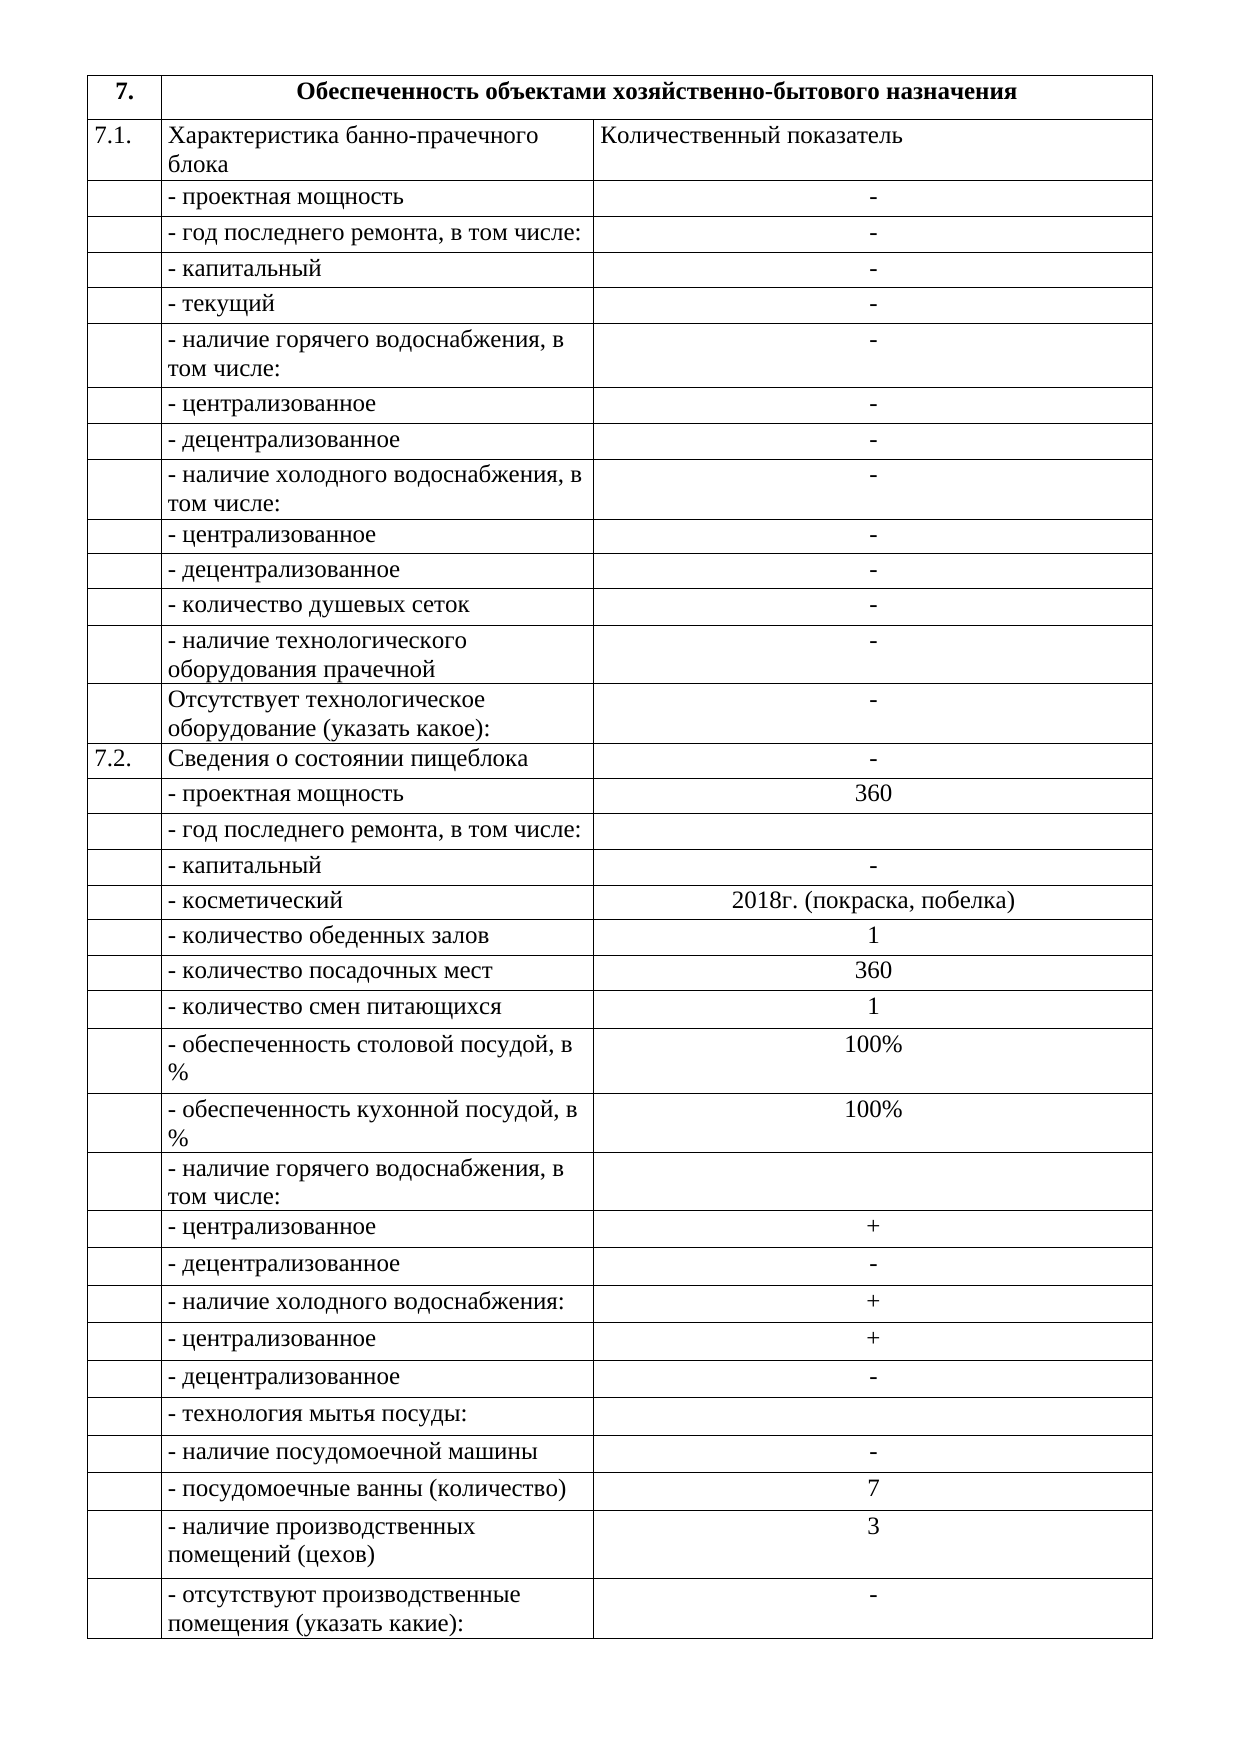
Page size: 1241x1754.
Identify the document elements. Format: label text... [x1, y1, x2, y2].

table_cell - наличие горячего водоснабжения, в том числе: [162, 324, 593, 387]
table_cell [88, 589, 161, 624]
table_cell - проектная мощность [162, 181, 593, 216]
table_cell - год последнего ремонта, в том числе: [162, 217, 593, 252]
table_cell - [594, 324, 1152, 387]
table_cell - [594, 589, 1152, 624]
table_cell Сведения о состоянии пищеблока [162, 744, 593, 777]
table_cell [88, 684, 161, 742]
table_cell [88, 1153, 161, 1210]
table_cell Обеспеченность объектами хозяйственно-бытового назначения [162, 76, 1152, 119]
table_cell - текущий [162, 288, 593, 323]
table_cell [88, 1436, 161, 1472]
table_cell [88, 1398, 161, 1435]
table_cell 100% [594, 1029, 1152, 1093]
table_cell [88, 1029, 161, 1093]
table_cell - [594, 1579, 1152, 1638]
table_cell - [594, 253, 1152, 287]
table_cell 1 [594, 920, 1152, 954]
table_cell - [594, 744, 1152, 777]
table_cell - централизованное [162, 1323, 593, 1360]
table_cell [88, 991, 161, 1028]
table_cell [88, 424, 161, 458]
table_cell [88, 626, 161, 683]
table_cell - [594, 181, 1152, 216]
table_cell Количественный показатель [594, 120, 1152, 180]
table_cell - наличие посудомоечной машины [162, 1436, 593, 1472]
table_cell 1 [594, 991, 1152, 1028]
table_cell [88, 288, 161, 323]
table_cell [88, 1473, 161, 1510]
table_cell [88, 1211, 161, 1247]
table_cell [88, 1579, 161, 1638]
table_cell [88, 956, 161, 990]
table_cell [88, 181, 161, 216]
table_cell [594, 1398, 1152, 1435]
table_cell - [594, 288, 1152, 323]
table_cell - наличие горячего водоснабжения, в том числе: [162, 1153, 593, 1210]
table_cell - наличие технологического оборудования прачечной [162, 626, 593, 683]
table_cell - количество смен питающихся [162, 991, 593, 1028]
table_cell [88, 1323, 161, 1360]
table_cell + [594, 1211, 1152, 1247]
table_cell - централизованное [162, 1211, 593, 1247]
table_cell - [594, 520, 1152, 553]
table_cell - децентрализованное [162, 554, 593, 588]
table_cell - обеспеченность столовой посудой, в % [162, 1029, 593, 1093]
table_cell 7. [88, 76, 161, 119]
table_cell - количество душевых сеток [162, 589, 593, 624]
table_cell [88, 1361, 161, 1397]
table_cell [88, 217, 161, 252]
table_cell [88, 814, 161, 849]
table_cell - [594, 1436, 1152, 1472]
table_cell - [594, 850, 1152, 884]
table_cell Отсутствует технологическое оборудование (указать какое): [162, 684, 593, 742]
table_cell - централизованное [162, 388, 593, 423]
table_cell - [594, 554, 1152, 588]
table_cell - проектная мощность [162, 779, 593, 813]
table_cell 7.2. [88, 744, 161, 777]
table_cell [88, 253, 161, 287]
table_cell 7 [594, 1473, 1152, 1510]
table_cell [88, 388, 161, 423]
table_cell - технология мытья посуды: [162, 1398, 593, 1435]
table_cell [88, 520, 161, 553]
table_cell [88, 1094, 161, 1152]
table_cell 7.1. [88, 120, 161, 180]
table_cell [594, 1153, 1152, 1210]
table_cell - наличие холодного водоснабжения, в том числе: [162, 460, 593, 518]
table_cell - количество посадочных мест [162, 956, 593, 990]
table_cell - [594, 684, 1152, 742]
table_cell [88, 886, 161, 919]
table_cell 2018г. (покраска, побелка) [594, 886, 1152, 919]
table_cell [88, 1286, 161, 1322]
table_cell 100% [594, 1094, 1152, 1152]
table_cell [594, 814, 1152, 849]
table_cell + [594, 1323, 1152, 1360]
table_cell - децентрализованное [162, 1361, 593, 1397]
table_cell - наличие производственных помещений (цехов) [162, 1511, 593, 1578]
table_cell - децентрализованное [162, 424, 593, 458]
table_cell - [594, 1361, 1152, 1397]
table_cell - посудомоечные ванны (количество) [162, 1473, 593, 1510]
table_cell - [594, 217, 1152, 252]
table_cell [88, 324, 161, 387]
table_cell 360 [594, 956, 1152, 990]
table_cell - [594, 388, 1152, 423]
table_cell - [594, 1248, 1152, 1285]
table_cell + [594, 1286, 1152, 1322]
table_cell 360 [594, 779, 1152, 813]
table_cell - централизованное [162, 520, 593, 553]
table_cell - количество обеденных залов [162, 920, 593, 954]
table_cell - [594, 460, 1152, 518]
table_cell - [594, 424, 1152, 458]
table_cell - капитальный [162, 850, 593, 884]
table_cell - капитальный [162, 253, 593, 287]
table_cell [88, 1248, 161, 1285]
table_cell - косметический [162, 886, 593, 919]
table_cell - [594, 626, 1152, 683]
table_cell - год последнего ремонта, в том числе: [162, 814, 593, 849]
table_cell - отсутствуют производственные помещения (указать какие): [162, 1579, 593, 1638]
table_cell 3 [594, 1511, 1152, 1578]
table_cell [88, 554, 161, 588]
table_cell - обеспеченность кухонной посудой, в % [162, 1094, 593, 1152]
table_cell [88, 779, 161, 813]
table_cell [88, 1511, 161, 1578]
table_cell [88, 920, 161, 954]
table_cell Характеристика банно-прачечного блока [162, 120, 593, 180]
table_cell [88, 460, 161, 518]
table_cell - наличие холодного водоснабжения: [162, 1286, 593, 1322]
table_cell - децентрализованное [162, 1248, 593, 1285]
table_cell [88, 850, 161, 884]
